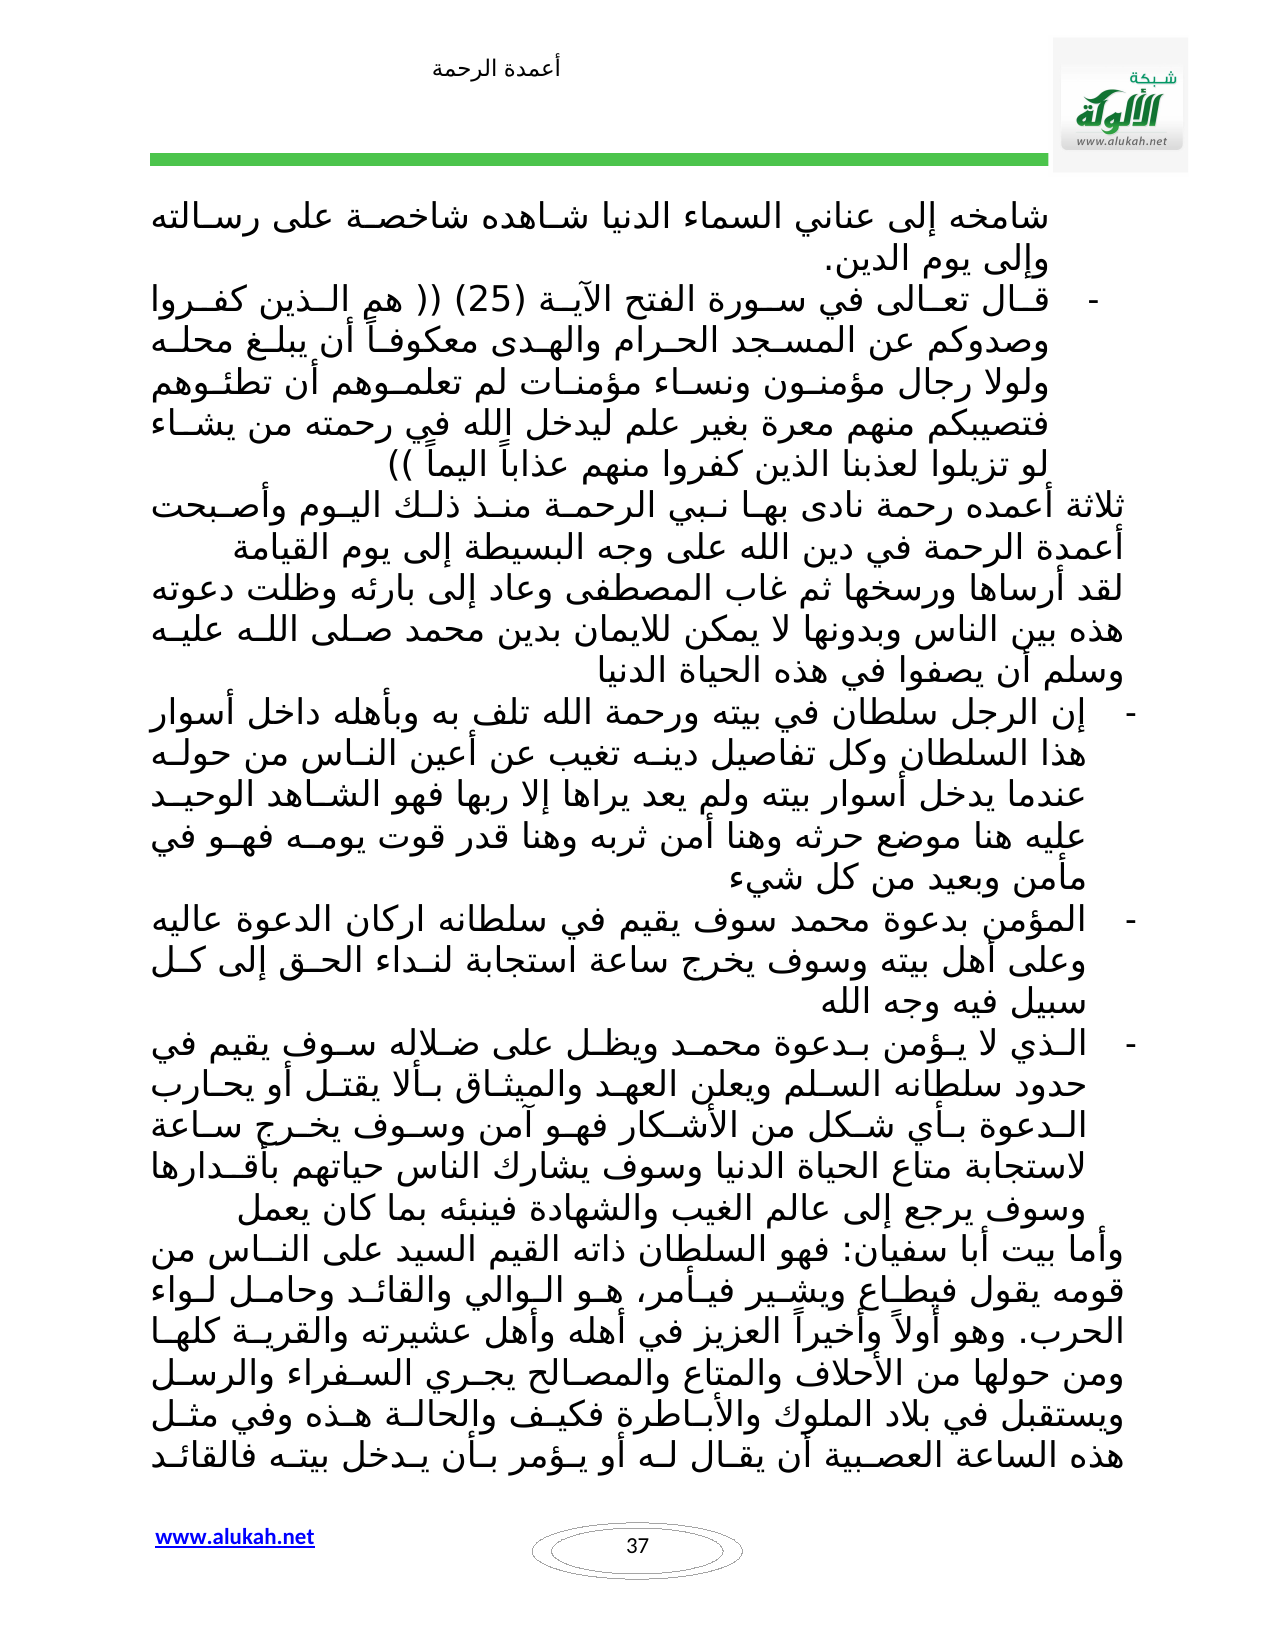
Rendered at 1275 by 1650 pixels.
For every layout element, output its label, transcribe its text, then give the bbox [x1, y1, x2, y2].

text لقد أرساها ورسخها ثم غاب المصطفى وعاد إلى بارئه وظلت دعوته هذه بين الناس وبدونها لا يمكن للايمان بدين محمد صلى الله عليه وسلم أن يصفوا في هذه الحياة الدنيا [150, 567, 1125, 691]
list المؤمن بدعوة محمد سوف يقيم في سلطانه اركان الدعوة عاليه وعلى أهل بيته وسوف يخرج ساعة استجابة لنداء الحق إلى كل سبيل فيه وجه الله [150, 898, 1125, 1022]
list قال تعالى في سورة الفتح الآية (25) (( هم الذين كفروا وصدوكم عن المسجد الحرام والهدى معكوفاً أن يبلغ محله ولولا رجال مؤمنون ونساء مؤمنات لم تعلموهم أن تطئوهم فتصيبكم منهم معرة بغير علم ليدخل الله في رحمته من يشاء لو تزيلوا لعذبنا الذين كفروا منهم عذاباً اليماً )) [150, 278, 1087, 485]
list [150, 196, 1087, 278]
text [150, 1228, 1125, 1476]
list الذي لا يؤمن بدعوة محمد ويظل على ضلاله سوف يقيم في حدود سلطانه السلم ويعلن العهد والميثاق بألا يقتل أو يحارب الدعوة بأي شكل من الأشكار فهو آمن وسوف يخرج ساعة لاستجابة متاع الحياة الدنيا وسوف يشارك الناس حياتهم بأقدارها وسوف يرجع إلى عالم الغيب والشهادة فينبئه بما كان يعمل [150, 1022, 1125, 1228]
text ثلاثة أعمده رحمة نادى بها نبي الرحمة منذ ذلك اليوم وأصبحت أعمدة الرحمة في دين الله على وجه البسيطة إلى يوم القيامة [150, 485, 1125, 567]
list إن الرجل سلطان في بيته ورحمة الله تلف به وبأهله داخل أسوار هذا السلطان وكل تفاصيل دينه تغيب عن أعين الناس من حوله عندما يدخل أسوار بيته ولم يعد يراها إلا ربها فهو الشاهد الوحيد عليه هنا موضع حرثه وهنا أمن ثربه وهنا قدر قوت يومه فهو في مأمن وبعيد من كل شيء [150, 691, 1125, 898]
